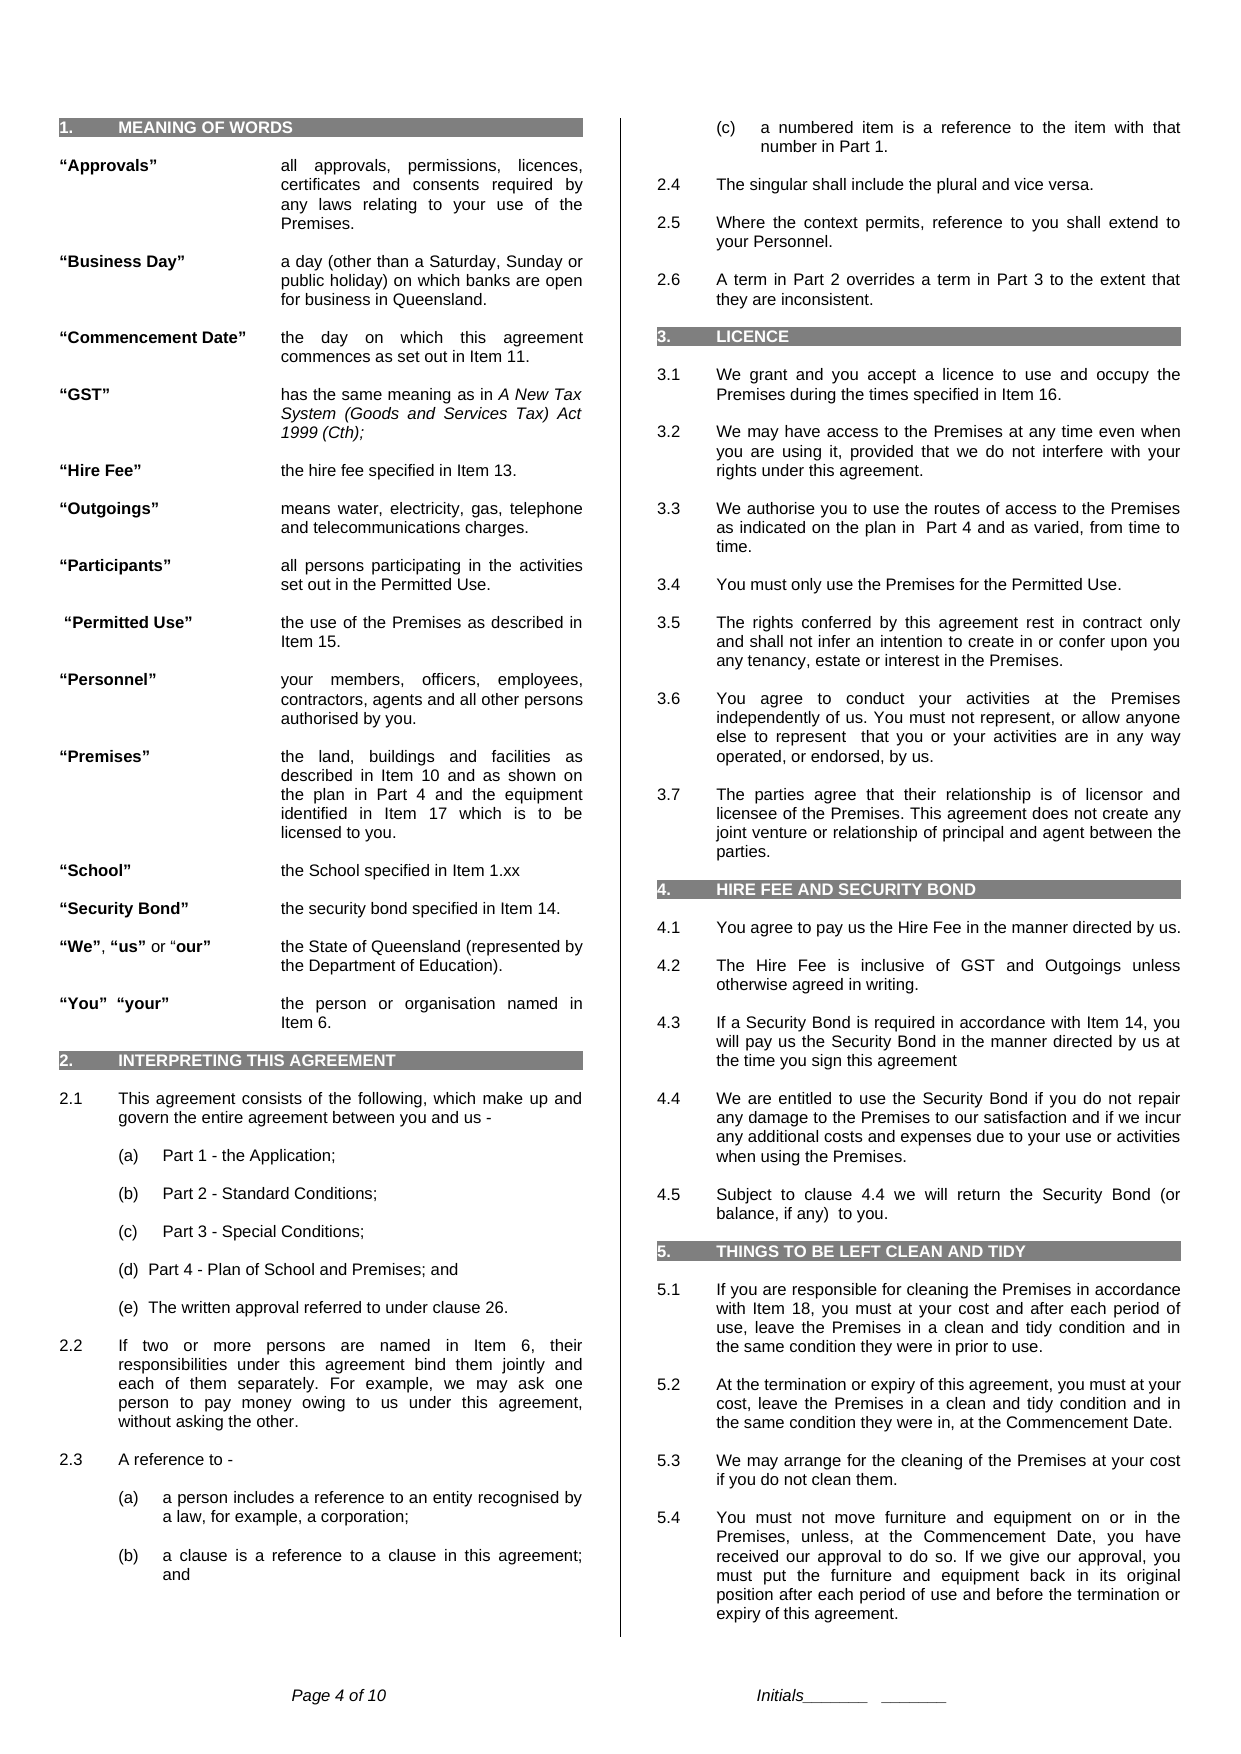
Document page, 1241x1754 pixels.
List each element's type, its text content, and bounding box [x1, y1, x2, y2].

text “Approvals” all approvals, permissions, licences, certificates and consents required by any laws relating to your use of the Premises. [59, 156, 583, 233]
text We may arrange for the cleaning of the Premises at your cost if you do not clean them. [657, 1451, 1181, 1489]
list (b) Part 2 - Standard Conditions; [118, 1184, 583, 1203]
text “Premises” the land, buildings and facilities as described in Item 10 and as shown on the plan in Part 4 and the equipment identified in Item 17 which is to be licensed to you. [59, 746, 583, 842]
text “Personnel” your members, officers, employees, contractors, agents and all other persons authorised by you. [59, 670, 583, 728]
text Where the context permits, reference to you shall extend to your Personnel. [657, 213, 1181, 251]
text “GST” has the same meaning as in A New Tax System (Goods and Services Tax) Act 1999 (Cth); [59, 385, 583, 442]
text You must only use the Premises for the Permitted Use. [657, 575, 1181, 594]
list (a) a person includes a reference to an entity recognised by a law, for example, a corporation; [118, 1488, 583, 1526]
text The parties agree that their relationship is of licensor and licensee of the Premises. This agreement does not create any joint venture or relationship of principal and agent between the parties. [657, 784, 1181, 861]
list Part 4 - Plan of School and Premises; and [118, 1260, 583, 1279]
text “Permitted Use” the use of the Premises as described in Item 15. [59, 613, 583, 651]
text If two or more persons are named in Item 6, their responsibilities under this agreement bind them jointly and each of them separately. For example, we may ask one person to pay money owing to us under this agreement, without asking the other. [59, 1336, 583, 1431]
text We grant and you accept a licence to use and occupy the Premises during the times specified in Item 16. [657, 365, 1181, 403]
subtitle HIRE FEE AND SECURITY BOND [657, 880, 1181, 899]
text The singular shall include the plural and vice versa. [657, 175, 1181, 194]
list 4.3 If a Security Bond is required in accordance with Item 14, you will pay us the Security Bond in the manner directed by us at the time you sign this agreement [657, 1013, 1181, 1070]
text “Business Day” a day (other than a Saturday, Sunday or public holiday) on which banks are open for business in Queensland. [59, 251, 583, 309]
list 4.4 We are entitled to use the Security Bond if you do not repair any damage to the Premises to our satisfaction and if we incur any additional costs and expenses due to your use or activities when using the Premises. [657, 1089, 1181, 1166]
subtitle LICENCE [657, 327, 1181, 346]
text This agreement consists of the following, which make up and govern the entire agreement between you and us - [59, 1089, 583, 1127]
subtitle THINGS TO BE LEFT CLEAN AND TIDY [657, 1241, 1181, 1261]
text “We”, “us” or “our” the State of Queensland (represented by the Department of Education). [59, 937, 583, 975]
text We authorise you to use the routes of access to the Premises as indicated on the plan in Part 4 and as varied, from time to time. [657, 498, 1181, 556]
text “Outgoings” means water, electricity, gas, telephone and telecommunications charges. [59, 499, 583, 537]
list a clause is a reference to a clause in this agreement; and [118, 1546, 583, 1584]
text “Security Bond” the security bond specified in Item 14. [59, 899, 583, 918]
text At the termination or expiry of this agreement, you must at your cost, leave the Premises in a clean and tidy condition and in the same condition they were in, at the Commencement Date. [657, 1375, 1181, 1432]
text A term in Part 2 overrides a term in Part 3 to the extent that they are inconsistent. [657, 270, 1181, 308]
text You agree to pay us the Hire Fee in the manner directed by us. [657, 918, 1181, 937]
subtitle MEANING of WORDS [59, 118, 583, 137]
text “Commencement Date” the day on which this agreement commences as set out in Item 11. [59, 328, 583, 366]
list 4.5 Subject to clause 4.4 we will return the Security Bond (or balance, if any) to you. [657, 1184, 1181, 1223]
text “Participants” all persons participating in the activities set out in the Permitted Use. [59, 556, 583, 594]
list (a) Part 1 - the Application; [118, 1146, 583, 1165]
subtitle INTERPRETING THIS AGREEMENT [59, 1051, 583, 1070]
text “You” “your” the person or organisation named in Item 6. [59, 994, 583, 1032]
text If you are responsible for cleaning the Premises in accordance with Item 18, you must at your cost and after each period of use, leave the Premises in a clean and tidy condition and in the same condition they were in prior to use. [657, 1279, 1181, 1356]
text You must not move furniture and equipment on or in the Premises, unless, at the Commencement Date, you have received our approval to do so. If we give our approval, you must put the furniture and equipment back in its original position after each period of use and before the termination or expiry of this agreement. [657, 1508, 1181, 1623]
text The rights conferred by this agreement rest in contract only and shall not infer an intention to create in or confer upon you any tenancy, estate or interest in the Premises. [657, 613, 1181, 670]
text You agree to conduct your activities at the Premises independently of us. You must not represent, or allow anyone else to represent that you or your activities are in any way operated, or endorsed, by us. [657, 689, 1181, 766]
list a numbered item is a reference to the item with that number in Part 1. [716, 118, 1181, 156]
text A reference to - [59, 1450, 583, 1469]
text “School” the School specified in Item 1.xx [59, 861, 583, 880]
text We may have access to the Premises at any time even when you are using it, provided that we do not interfere with your rights under this agreement. [657, 422, 1181, 480]
text The Hire Fee is inclusive of GST and Outgoings unless otherwise agreed in writing. [657, 956, 1181, 994]
list The written approval referred to under clause 26. [118, 1298, 583, 1317]
text “Hire Fee” the hire fee specified in Item 13. [59, 461, 583, 480]
list (c) Part 3 - Special Conditions; [118, 1222, 583, 1241]
